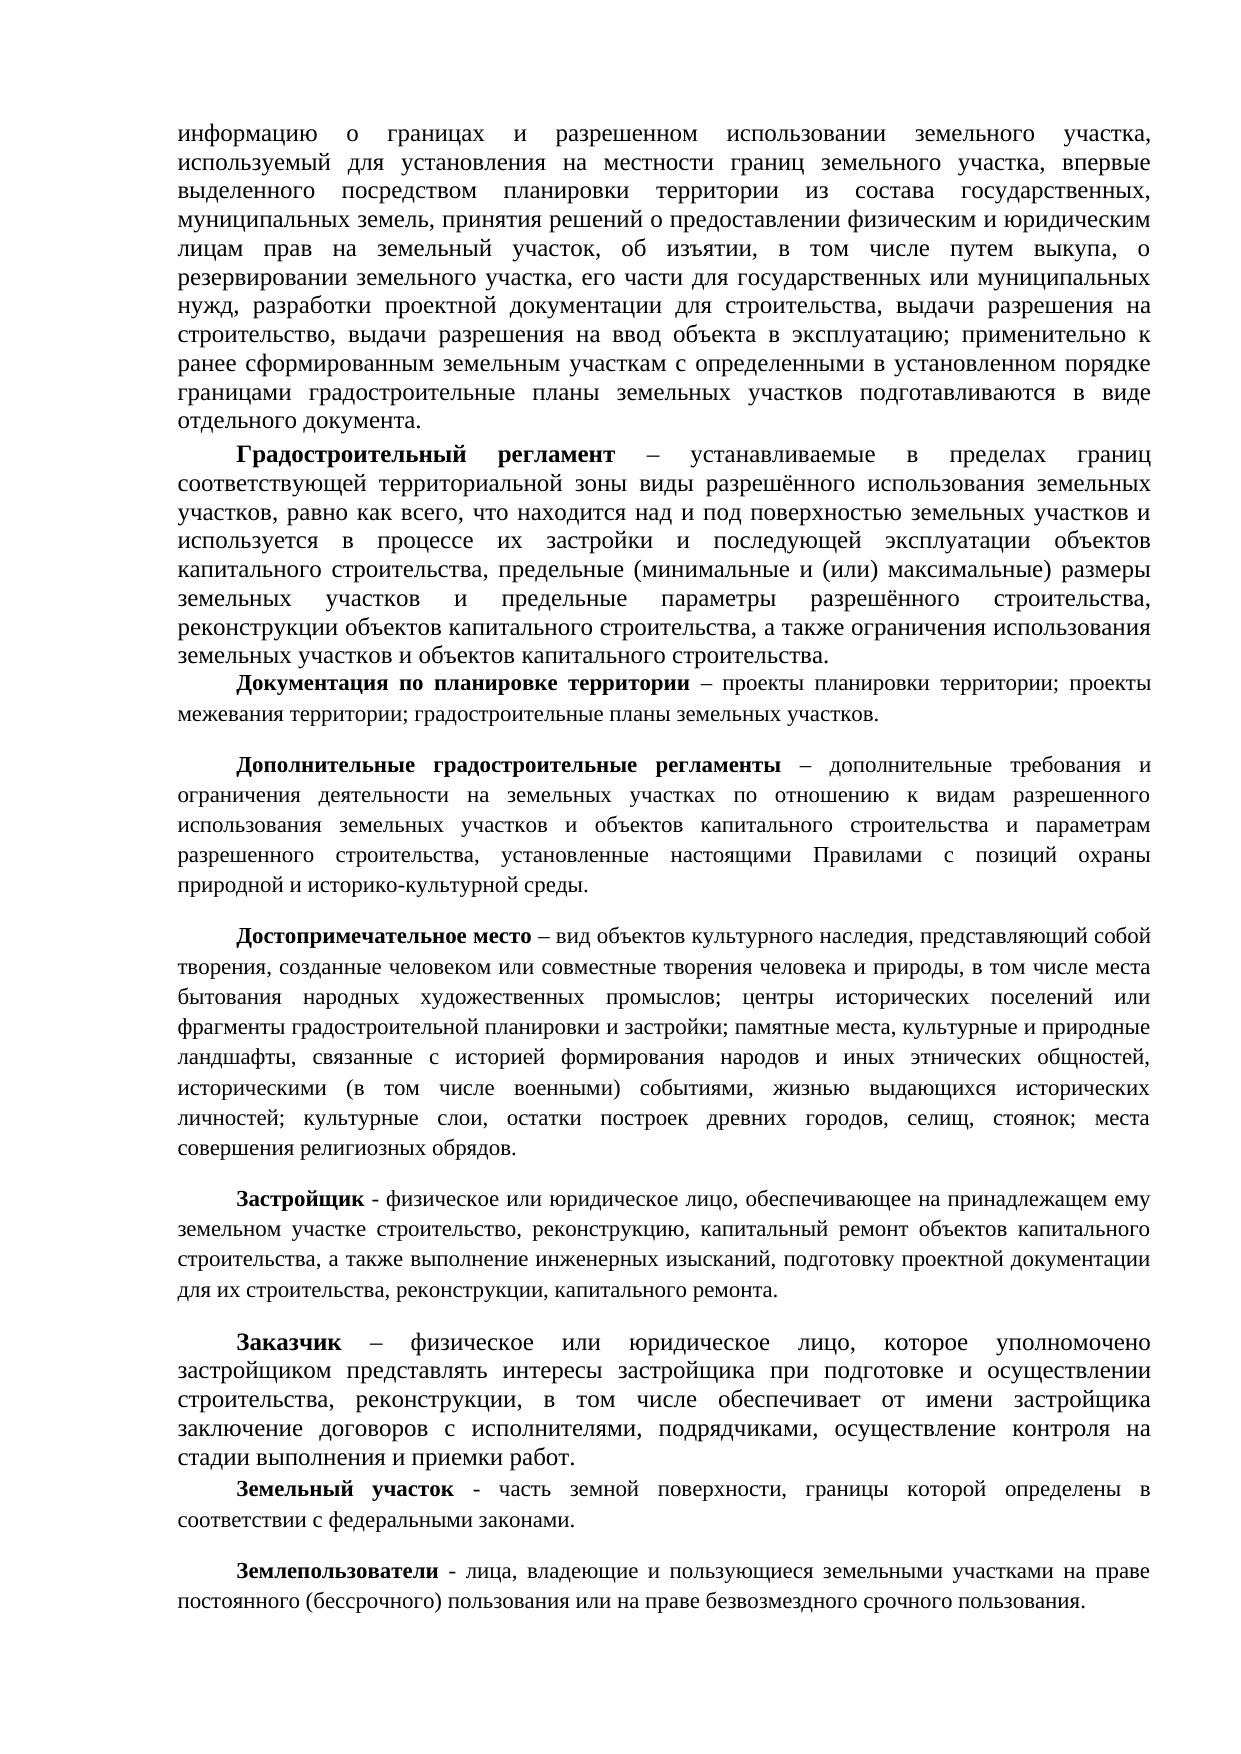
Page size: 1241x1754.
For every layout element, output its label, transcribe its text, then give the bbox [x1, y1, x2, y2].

subtitle Заказчик – физическое или юридическое лицо, которое уполномочено застройщиком представлять интересы застройщика при подготовке и осуществлении строительства, реконструкции, в том числе обеспечивает от имени застройщика заключение договоров с исполнителями, подрядчиками, осуществление контроля на стадии выполнения и приемки работ. [177, 1327, 1152, 1470]
text Землепользователи - лица, владеющие и пользующиеся земельными участками на праве постоянного (бессрочного) пользования или на праве безвозмездного срочного пользования. [177, 1557, 1152, 1613]
text Достопримечательное место – вид объектов культурного наследия, представляющий собой творения, созданные человеком или совместные творения человека и природы, в том числе места бытования народных художественных промыслов; центры исторических поселений или фрагменты градостроительной планировки и застройки; памятные места, культурные и природные ландшафты, связанные с историей формирования народов и иных этнических общностей, историческими (в том числе военными) событиями, жизнью выдающихся исторических личностей; культурные слои, остатки построек древних городов, селищ, стоянок; места совершения религиозных обрядов. [177, 922, 1152, 1160]
text Градостроительный регламент – устанавливаемые в пределах границ соответствующей территориальной зоны виды разрешённого использования земельных участков, равно как всего, что находится над и под поверхностью земельных участков и используется в процессе их застройки и последующей эксплуатации объектов капитального строительства, предельные (минимальные и (или) максимальные) размеры земельных участков и предельные параметры разрешённого строительства, реконструкции объектов капитального строительства, а также ограничения использования земельных участков и объектов капитального строительства. [177, 439, 1152, 669]
text Дополнительные градостроительные регламенты – дополнительные требования и ограничения деятельности на земельных участках по отношению к видам разрешенного использования земельных участков и объектов капитального строительства и параметрам разрешенного строительства, установленные настоящими Правилами с позиций охраны природной и историко-культурной среды. [177, 751, 1152, 898]
text Документация по планировке территории – проекты планировки территории; проекты межевания территории; градостроительные планы земельных участков. [177, 669, 1152, 726]
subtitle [177, 118, 1152, 434]
text Земельный участок - часть земной поверхности, границы которой определены в соответствии с федеральными законами. [177, 1475, 1152, 1532]
text Застройщик - физическое или юридическое лицо, обеспечивающее на принадлежащем ему земельном участке строительство, реконструкцию, капитальный ремонт объектов капитального строительства, а также выполнение инженерных изысканий, подготовку проектной документации для их строительства, реконструкции, капитального ремонта. [177, 1185, 1152, 1302]
